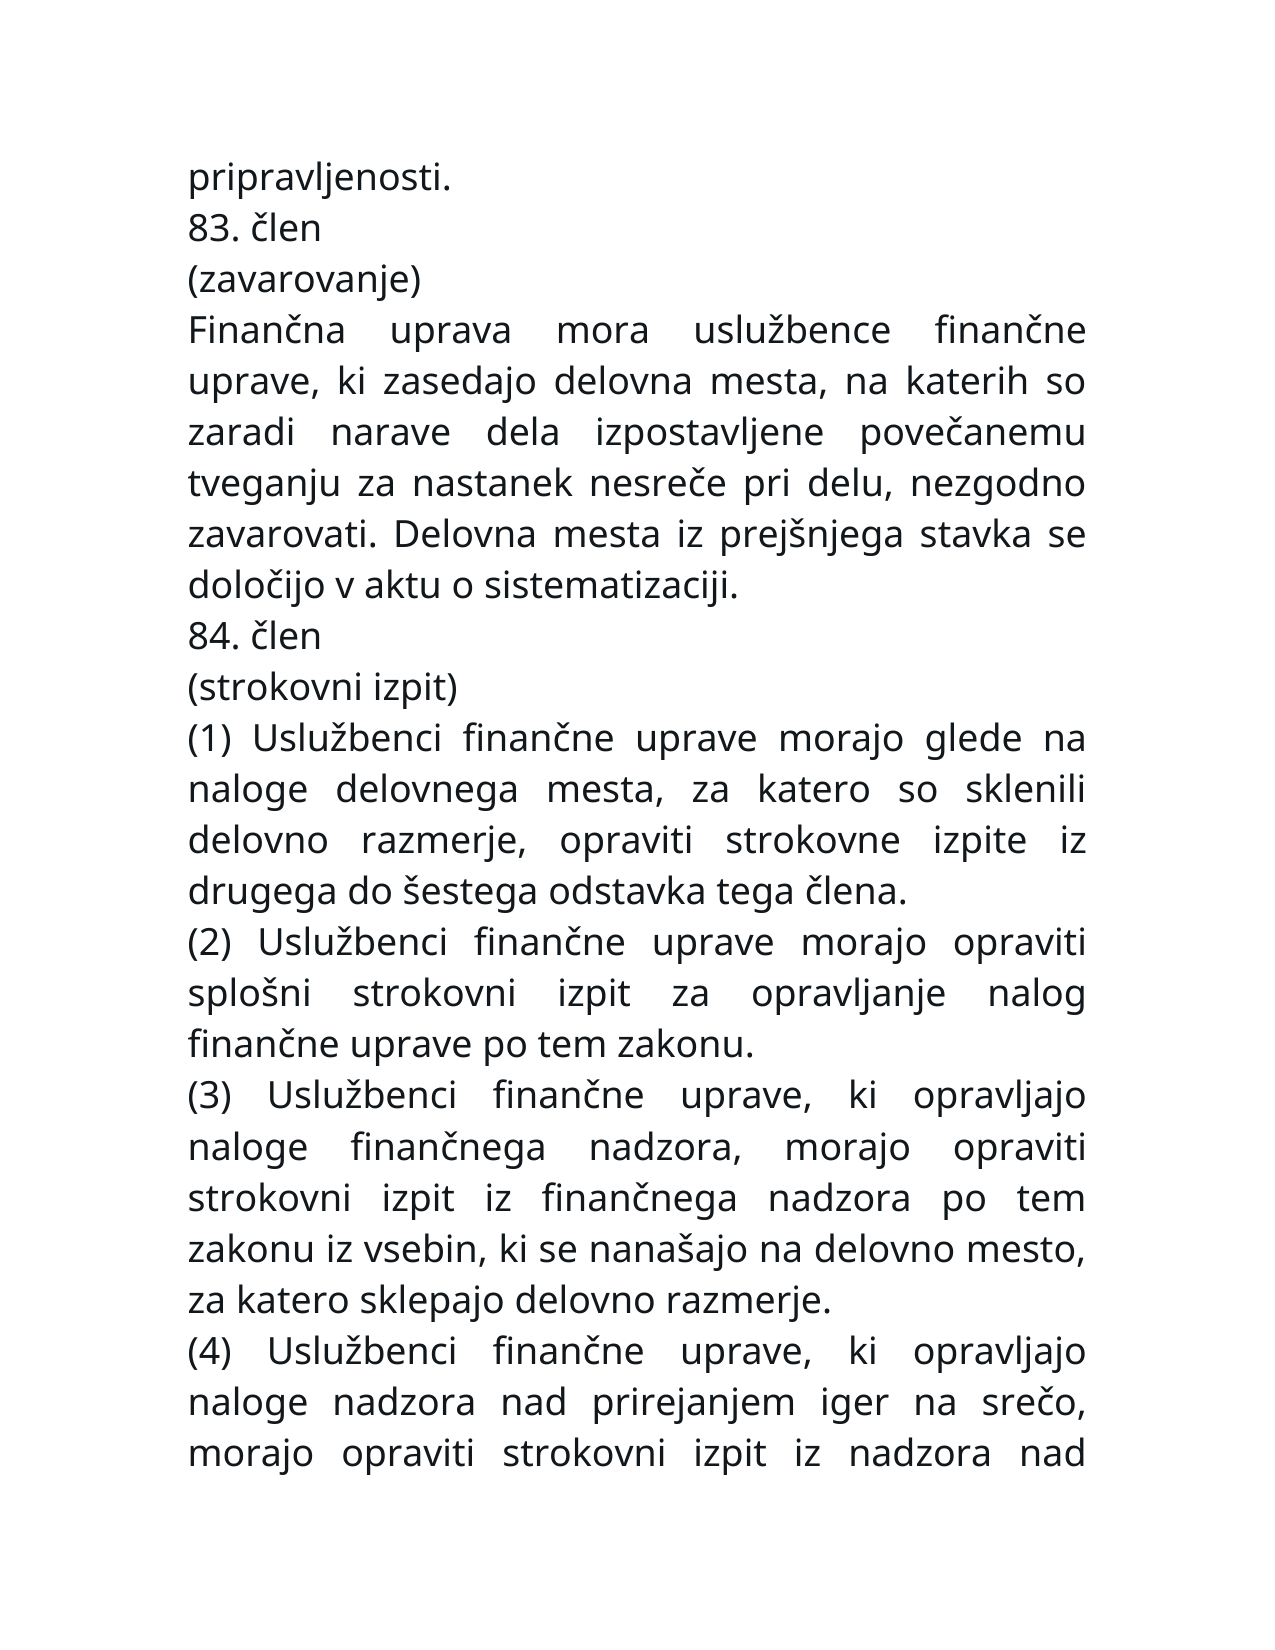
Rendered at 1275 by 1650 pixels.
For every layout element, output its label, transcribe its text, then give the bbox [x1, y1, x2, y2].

text 84. člen [187, 609, 1087, 660]
text (strokovni izpit) [187, 660, 1087, 711]
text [187, 1324, 1087, 1477]
text 83. člen [187, 201, 1087, 252]
text (3) Uslužbenci finančne uprave, ki opravljajo naloge finančnega nadzora, morajo opraviti strokovni izpit iz finančnega nadzora po tem zakonu iz vsebin, ki se nanašajo na delovno mesto, za katero sklepajo delovno razmerje. [187, 1069, 1087, 1324]
text (2) Uslužbenci finančne uprave morajo opraviti splošni strokovni izpit za opravljanje nalog finančne uprave po tem zakonu. [187, 916, 1087, 1069]
text (1) Uslužbenci finančne uprave morajo glede na naloge delovnega mesta, za katero so sklenili delovno razmerje, opraviti strokovne izpite iz drugega do šestega odstavka tega člena. [187, 711, 1087, 916]
text (zavarovanje) [187, 252, 1087, 303]
text Finančna uprava mora uslužbence finančne uprave, ki zasedajo delovna mesta, na katerih so zaradi narave dela izpostavljene povečanemu tveganju za nastanek nesreče pri delu, nezgodno zavarovati. Delovna mesta iz prejšnjega stavka se določijo v aktu o sistematizaciji. [187, 303, 1087, 609]
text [187, 150, 1087, 201]
